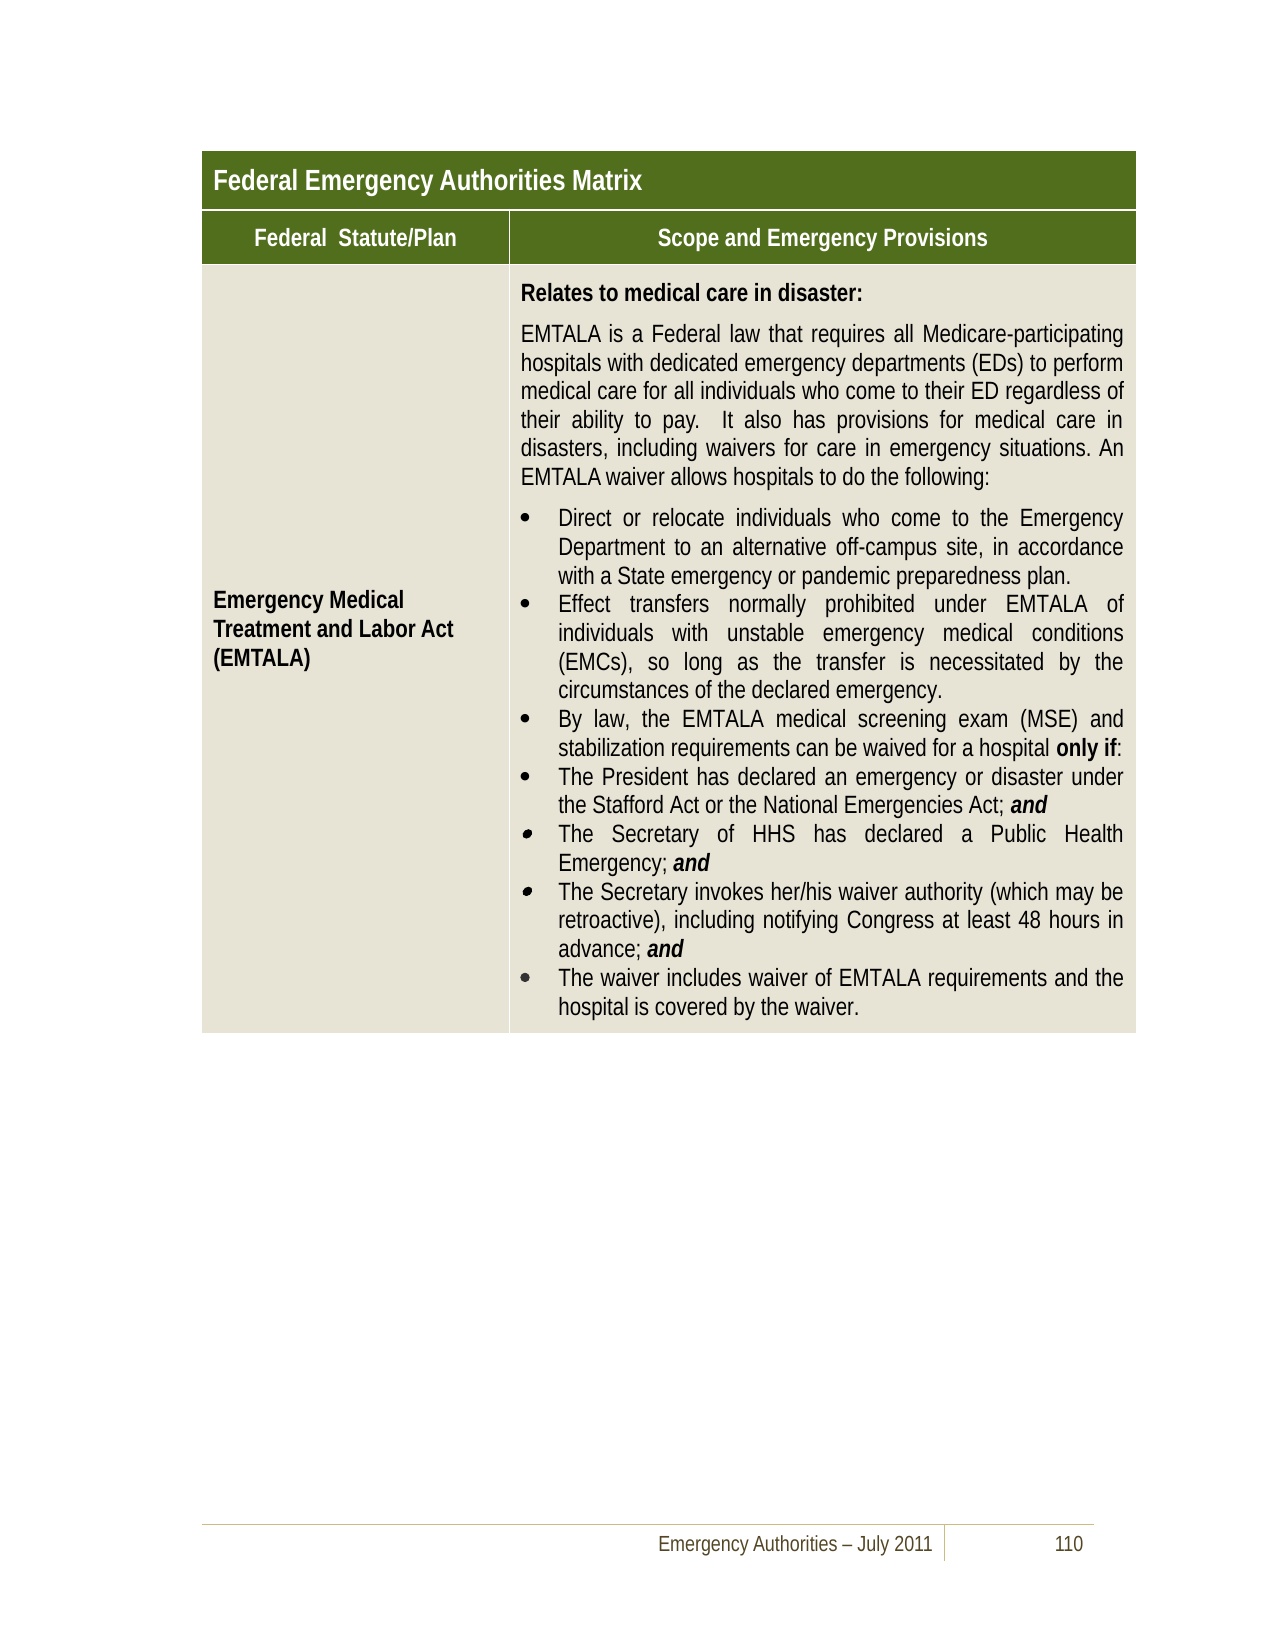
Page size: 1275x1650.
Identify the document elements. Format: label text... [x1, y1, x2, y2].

table_header Federal Emergency Authorities Matrix [202, 151, 1136, 209]
table_cell Emergency Medical Treatment and Labor Act (EMTALA) [202, 265, 509, 1033]
table_cell Relates to medical care in disaster: EMTALA is a Federal law that requires all Medicare-participating hospitals with dedicated emergency departments (EDs) to perform medical care for all individuals who come to their ED regardless of their ability to pay. It also has provisions for medical care in disasters, including waivers for care in emergency situations. An EMTALA waiver allows hospitals to do the following: Direct or relocate individuals who come to the Emergency Department to an alternative off-campus site, in accordance with a State emergency or pandemic preparedness plan. Effect transfers normally prohibited under EMTALA of individuals with unstable emergency medical conditions (EMCs), so long as the transfer is necessitated by the circumstances of the declared emergency. By law, the EMTALA medical screening exam (MSE) and stabilization requirements can be waived for a hospital only if: The President has declared an emergency or disaster under the Stafford Act or the National Emergencies Act; and The Secretary of HHS has declared a Public Health Emergency; and The Secretary invokes her/his waiver authority (which may be retroactive), including notifying Congress at least 48 hours in advance; and The waiver includes waiver of EMTALA requirements and the hospital is covered by the waiver. [510, 265, 1136, 1033]
table_cell Scope and Emergency Provisions [510, 211, 1136, 264]
table_cell Federal Statute/Plan [202, 211, 509, 264]
